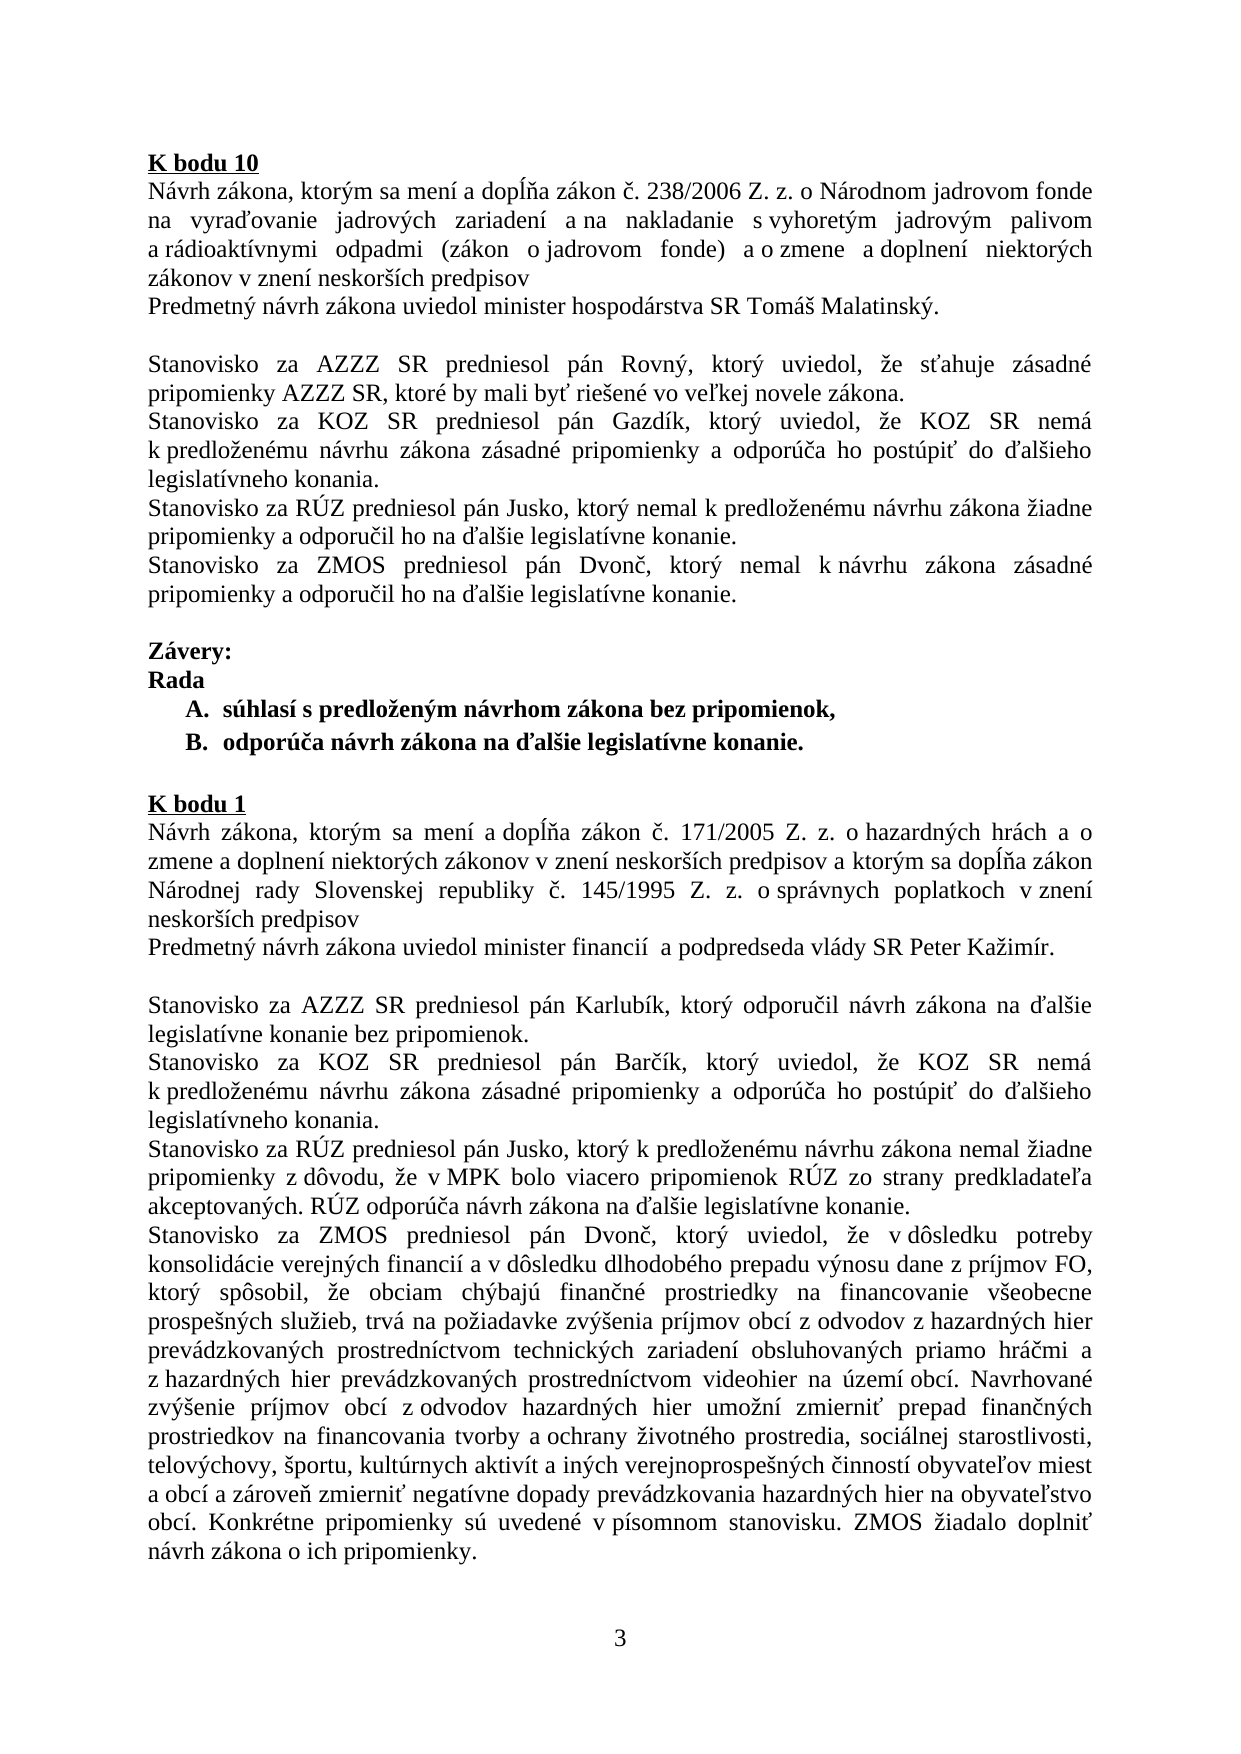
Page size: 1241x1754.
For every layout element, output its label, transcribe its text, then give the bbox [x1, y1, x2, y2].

list Návrh zákona, ktorým sa mení a dopĺňa zákon č. 171/2005 Z. z. o hazardných hrách a o zmene a doplnení niektorých zákonov v znení neskorších predpisov a ktorým sa dopĺňa zákon Národnej rady Slovenskej republiky č. 145/1995 Z. z. o správnych poplatkoch v znení neskorších predpisov [148, 817, 1093, 932]
text Stanovisko za RÚZ predniesol pán Jusko, ktorý k predloženému návrhu zákona nemal žiadne pripomienky z dôvodu, že v MPK bolo viacero pripomienok RÚZ zo strany predkladateľa akceptovaných. RÚZ odporúča návrh zákona na ďalšie legislatívne konanie. [148, 1134, 1093, 1220]
list Predmetný návrh zákona uviedol minister financií a podpredseda vlády SR Peter Kažimír. [148, 932, 1093, 961]
text Závery: [148, 636, 1093, 665]
list Predmetný návrh zákona uviedol minister hospodárstva SR Tomáš Malatinský. [148, 291, 1093, 320]
list Návrh zákona, ktorým sa mení a dopĺňa zákon č. 238/2006 Z. z. o Národnom jadrovom fonde na vyraďovanie jadrových zariadení a na nakladanie s vyhoretým jadrovým palivom a rádioaktívnymi odpadmi (zákon o jadrovom fonde) a o zmene a doplnení niektorých zákonov v znení neskorších predpisov [148, 176, 1093, 291]
text Stanovisko za RÚZ predniesol pán Jusko, ktorý nemal k predloženému návrhu zákona žiadne pripomienky a odporučil ho na ďalšie legislatívne konanie. [148, 493, 1093, 550]
list Stanovisko za AZZZ SR predniesol pán Karlubík, ktorý odporučil návrh zákona na ďalšie legislatívne konanie bez pripomienok. [148, 990, 1093, 1047]
text Stanovisko za KOZ SR predniesol pán Gazdík, ktorý uviedol, že KOZ SR nemá k predloženému návrhu zákona zásadné pripomienky a odporúča ho postúpiť do ďalšieho legislatívneho konania. [148, 406, 1093, 493]
list K bodu 10 [148, 148, 1093, 176]
list súhlasí s predloženým návrhom zákona bez pripomienok, [185, 694, 1093, 723]
list Stanovisko za AZZZ SR predniesol pán Rovný, ktorý uviedol, že sťahuje zásadné pripomienky AZZZ SR, ktoré by mali byť riešené vo veľkej novele zákona. [148, 349, 1093, 406]
text Rada [148, 665, 1093, 694]
list Stanovisko za ZMOS predniesol pán Dvonč, ktorý nemal k návrhu zákona zásadné pripomienky a odporučil ho na ďalšie legislatívne konanie. [148, 550, 1093, 608]
list K bodu 1 [148, 789, 1093, 817]
list Stanovisko za ZMOS predniesol pán Dvonč, ktorý uviedol, že v dôsledku potreby konsolidácie verejných financií a v dôsledku dlhodobého prepadu výnosu dane z príjmov FO, ktorý spôsobil, že obciam chýbajú finančné prostriedky na financovanie všeobecne prospešných služieb, trvá na požiadavke zvýšenia príjmov obcí z odvodov z hazardných hier prevádzkovaných prostredníctvom technických zariadení obsluhovaných priamo hráčmi a z hazardných hier prevádzkovaných prostredníctvom videohier na území obcí. Navrhované zvýšenie príjmov obcí z odvodov hazardných hier umožní zmierniť prepad finančných prostriedkov na financovania tvorby a ochrany životného prostredia, sociálnej starostlivosti, telovýchovy, športu, kultúrnych aktivít a iných verejnoprospešných činností obyvateľov miest a obcí a zároveň zmierniť negatívne dopady prevádzkovania hazardných hier na obyvateľstvo obcí. Konkrétne pripomienky sú uvedené v písomnom stanovisku. ZMOS žiadalo doplniť návrh zákona o ich pripomienky. [148, 1220, 1093, 1565]
list odporúča návrh zákona na ďalšie legislatívne konanie. [185, 727, 1093, 756]
text Stanovisko za KOZ SR predniesol pán Barčík, ktorý uviedol, že KOZ SR nemá k predloženému návrhu zákona zásadné pripomienky a odporúča ho postúpiť do ďalšieho legislatívneho konania. [148, 1047, 1093, 1134]
